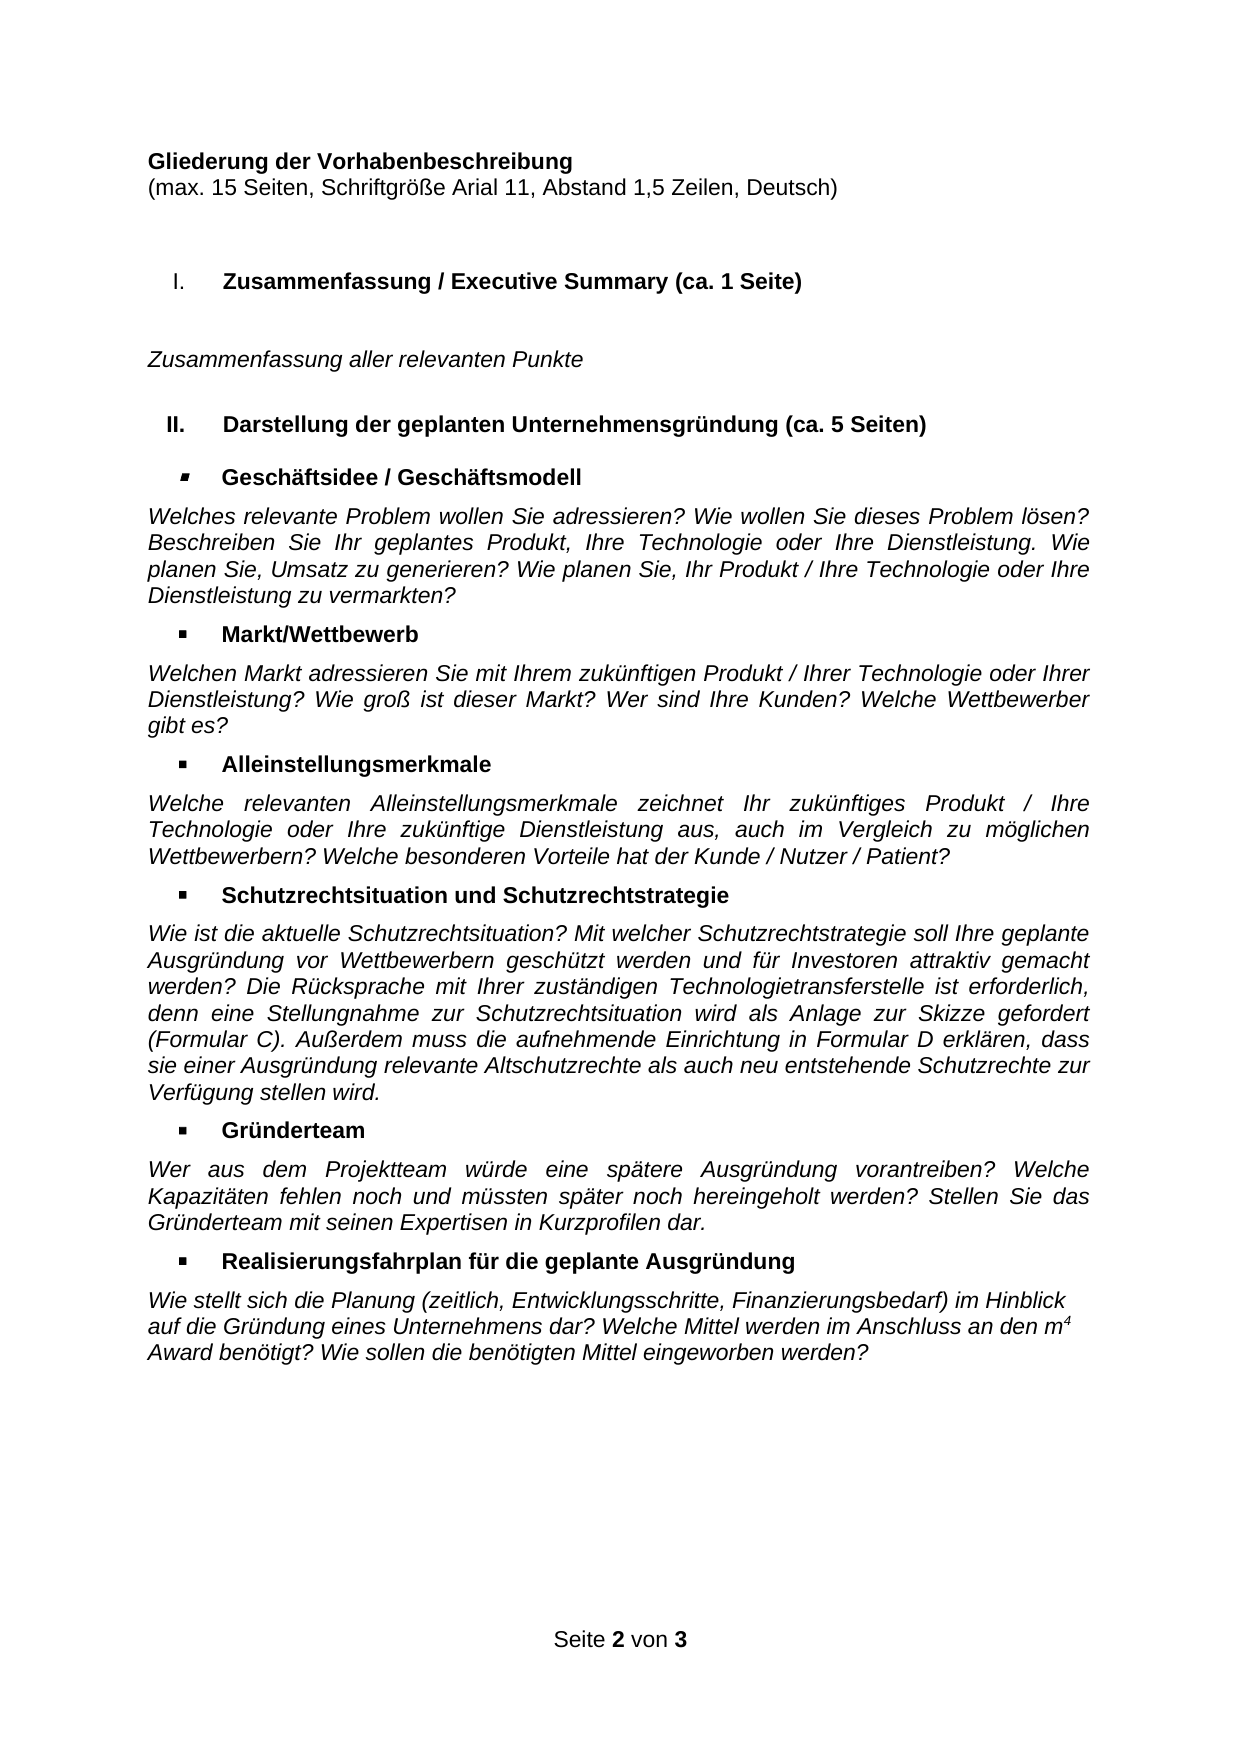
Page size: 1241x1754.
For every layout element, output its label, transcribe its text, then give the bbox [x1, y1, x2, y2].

list Darstellung der geplanten Unternehmensgründung (ca. 5 Seiten) [185, 411, 1093, 438]
text Zusammenfassung aller relevanten Punkte [148, 346, 1093, 372]
text Welches relevante Problem wollen Sie adressieren? Wie wollen Sie dieses Problem lösen? Beschreiben Sie Ihr geplantes Produkt, Ihre Technologie oder Ihre Dienstleistung. Wie planen Sie, Umsatz zu generieren? Wie planen Sie, Ihr Produkt / Ihre Technologie oder Ihre Dienstleistung zu vermarkten? [148, 503, 1093, 608]
text Wie ist die aktuelle Schutzrechtsituation? Mit welcher Schutzrechtstrategie soll Ihre geplante Ausgründung vor Wettbewerbern geschützt werden und für Investoren attraktiv gemacht werden? Die Rücksprache mit Ihrer zuständigen Technologietransferstelle ist erforderlich, denn eine Stellungnahme zur Schutzrechtsituation wird als Anlage zur Skizze gefordert (Formular C). Außerdem muss die aufnehmende Einrichtung in Formular D erklären, dass sie einer Ausgründung relevante Altschutzrechte als auch neu entstehende Schutzrechte zur Verfügung stellen wird. [148, 920, 1093, 1105]
text Welchen Markt adressieren Sie mit Ihrem zukünftigen Produkt / Ihrer Technologie oder Ihrer Dienstleistung? Wie groß ist dieser Markt? Wer sind Ihre Kunden? Welche Wettbewerber gibt es? [148, 659, 1093, 739]
list Markt/Wettbewerb [177, 621, 1093, 647]
text Wer aus dem Projektteam würde eine spätere Ausgründung vorantreiben? Welche Kapazitäten fehlen noch und müssten später noch hereingeholt werden? Stellen Sie das Gründerteam mit seinen Expertisen in Kurzprofilen dar. [148, 1156, 1093, 1235]
list Zusammenfassung / Executive Summary (ca. 1 Seite) [185, 268, 1093, 295]
text Welche relevanten Alleinstellungsmerkmale zeichnet Ihr zukünftiges Produkt / Ihre Technologie oder Ihre zukünftige Dienstleistung aus, auch im Vergleich zu möglichen Wettbewerbern? Welche besonderen Vorteile hat der Kunde / Nutzer / Patient? [148, 790, 1093, 869]
text Gliederung der Vorhabenbeschreibung (max. 15 Seiten, Schriftgröße Arial 11, Abstand 1,5 Zeilen, Deutsch) [148, 148, 1093, 200]
list Realisierungsfahrplan für die geplante Ausgründung [177, 1248, 1093, 1274]
list Alleinstellungsmerkmale [177, 751, 1093, 777]
list Geschäftsidee / Geschäftsmodell [177, 464, 1093, 490]
text Wie stellt sich die Planung (zeitlich, Entwicklungsschritte, Finanzierungsbedarf) im Hinblick auf die Gründung eines Unternehmens dar? Welche Mittel werden im Anschluss an den m4 Award benötigt? Wie sollen die benötigten Mittel eingeworben werden? [148, 1287, 1093, 1366]
list Gründerteam [177, 1117, 1093, 1144]
list Schutzrechtsituation und Schutzrechtstrategie [177, 882, 1093, 908]
